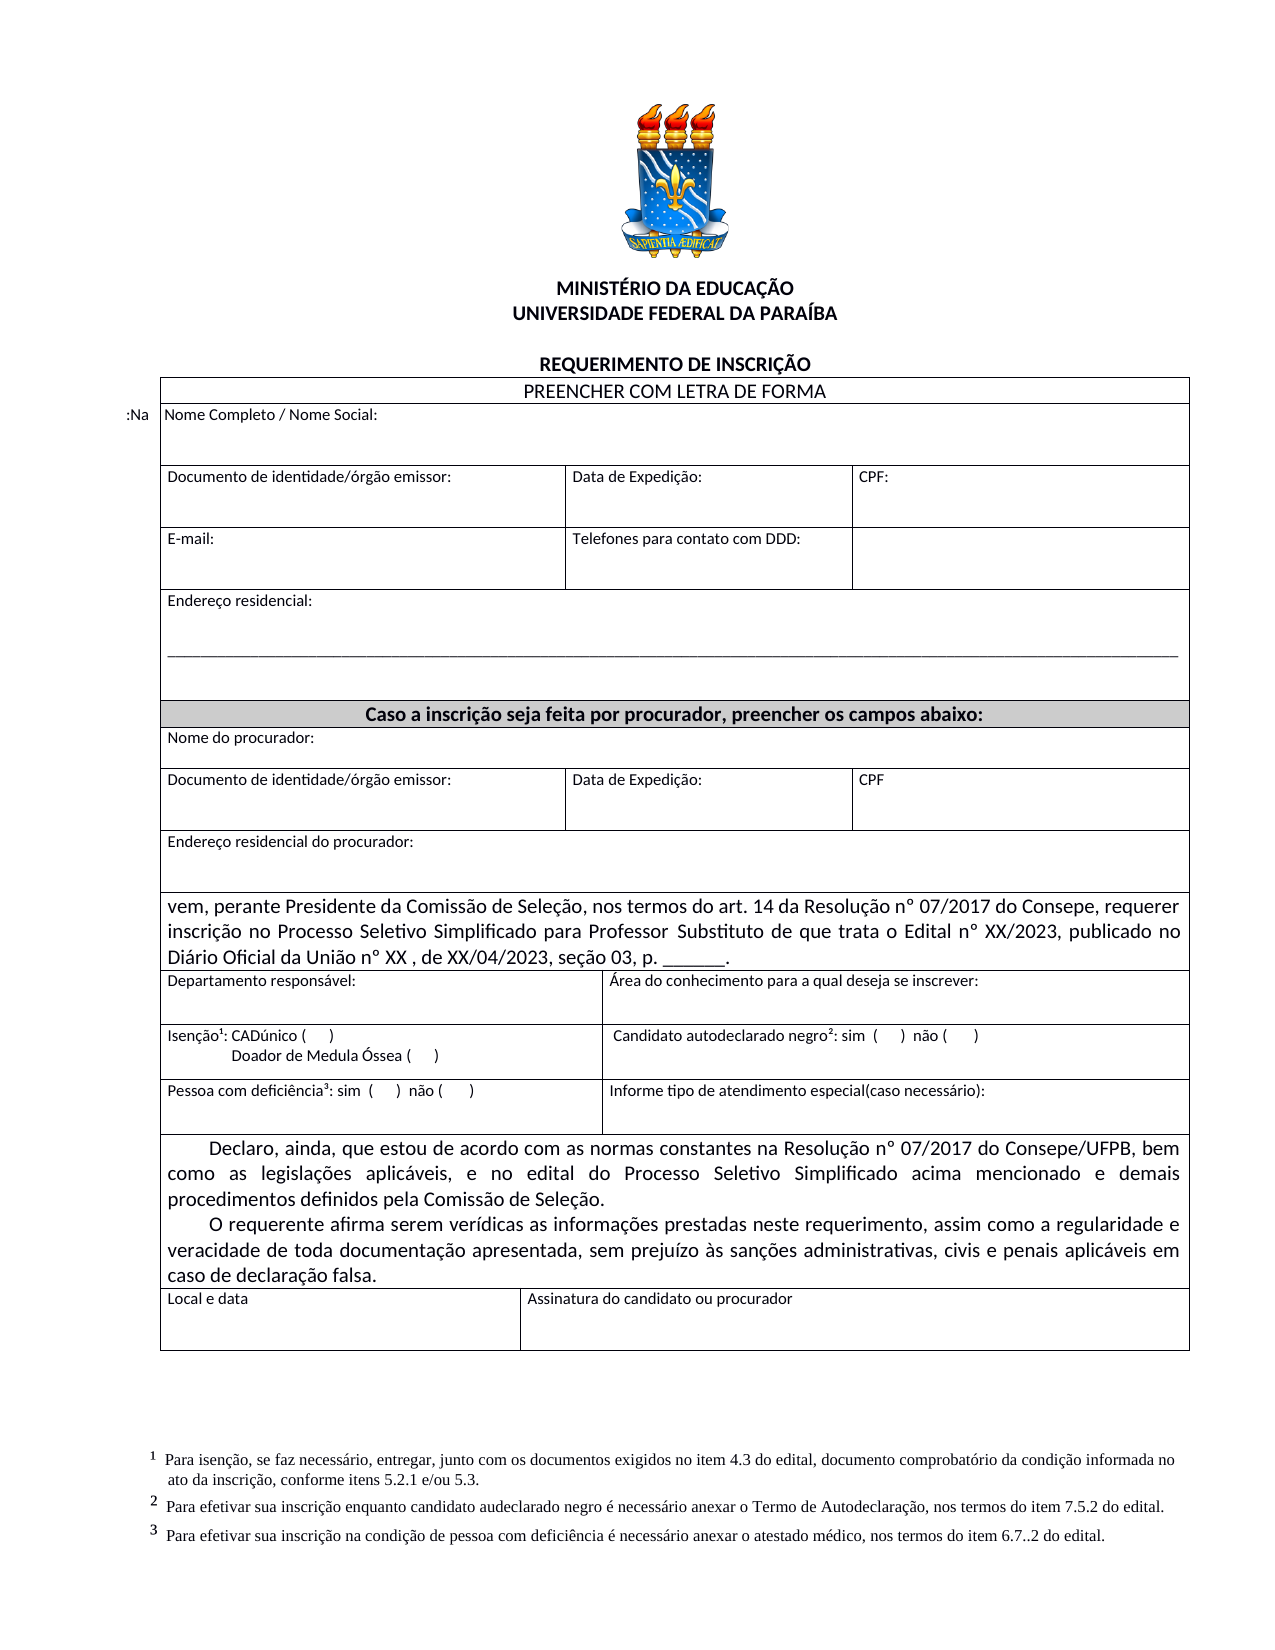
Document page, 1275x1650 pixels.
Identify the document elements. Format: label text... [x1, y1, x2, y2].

table_cell Candidato autodeclarado negro²: sim ( ) não ( ) [603, 1025, 1189, 1079]
picture [621, 104, 729, 258]
table_cell Isenção¹: CADúnico ( ) Doador de Medula Óssea ( ) [161, 1025, 602, 1079]
text UNIVERSIDADE FEDERAL DA PARAÍBA [150, 301, 1200, 326]
table_cell [853, 528, 1189, 589]
text MINISTÉRIO DA EDUCAÇÃO [150, 275, 1200, 301]
table_cell CPF: [853, 466, 1189, 527]
table_cell Endereço residencial: __________________________________________________________________________________________________________________________ [161, 590, 1189, 700]
subtitle REQUERIMENTO DE INSCRIÇÃO [150, 351, 1200, 377]
table_cell Declaro, ainda, que estou de acordo com as normas constantes na Resolução nº 07/2017 do Consepe/UFPB, bem como as legislações aplicáveis, e no edital do Processo Seletivo Simplificado acima mencionado e demais procedimentos definidos pela Comissão de Seleção. O requerente afirma serem verídicas as informações prestadas neste requerimento, assim como a regularidade e veracidade de toda documentação apresentada, sem prejuízo às sanções administrativas, civis e penais aplicáveis em caso de declaração falsa. [161, 1135, 1189, 1288]
table_cell Telefones para contato com DDD: [566, 528, 852, 589]
table_cell Nome do procurador: [161, 728, 1189, 768]
table_cell Documento de identidade/órgão emissor: [161, 466, 565, 527]
table_cell Data de Expedição: [566, 769, 852, 830]
table_cell Área do conhecimento para a qual deseja se inscrever: [603, 971, 1189, 1024]
table_cell Endereço residencial do procurador: [161, 831, 1189, 892]
table_cell E-mail: [161, 528, 565, 589]
table_cell :Na Nome Completo / Nome Social: [161, 404, 1189, 465]
table_cell Local e data [161, 1289, 520, 1349]
table_cell Assinatura do candidato ou procurador [521, 1289, 1189, 1349]
table_cell CPF [853, 769, 1189, 830]
table_cell Pessoa com deficiência³: sim ( ) não ( ) [161, 1080, 602, 1134]
table_cell Caso a inscrição seja feita por procurador, preencher os campos abaixo: [161, 701, 1189, 727]
table_cell Informe tipo de atendimento especial(caso necessário): [603, 1080, 1189, 1134]
table_cell Data de Expedição: [566, 466, 852, 527]
table_cell Documento de identidade/órgão emissor: [161, 769, 565, 830]
table_header PREENCHER COM LETRA DE FORMA [161, 378, 1189, 403]
table_cell vem, perante Presidente da Comissão de Seleção, nos termos do art. 14 da Resolução nº 07/2017 do Consepe, requerer inscrição no Processo Seletivo Simplificado para Professor Substituto de que trata o Edital nº XX/2023, publicado no Diário Oficial da União nº XX , de XX/04/2023, seção 03, p. ______. [161, 893, 1189, 969]
table_cell Departamento responsável: [161, 971, 602, 1024]
